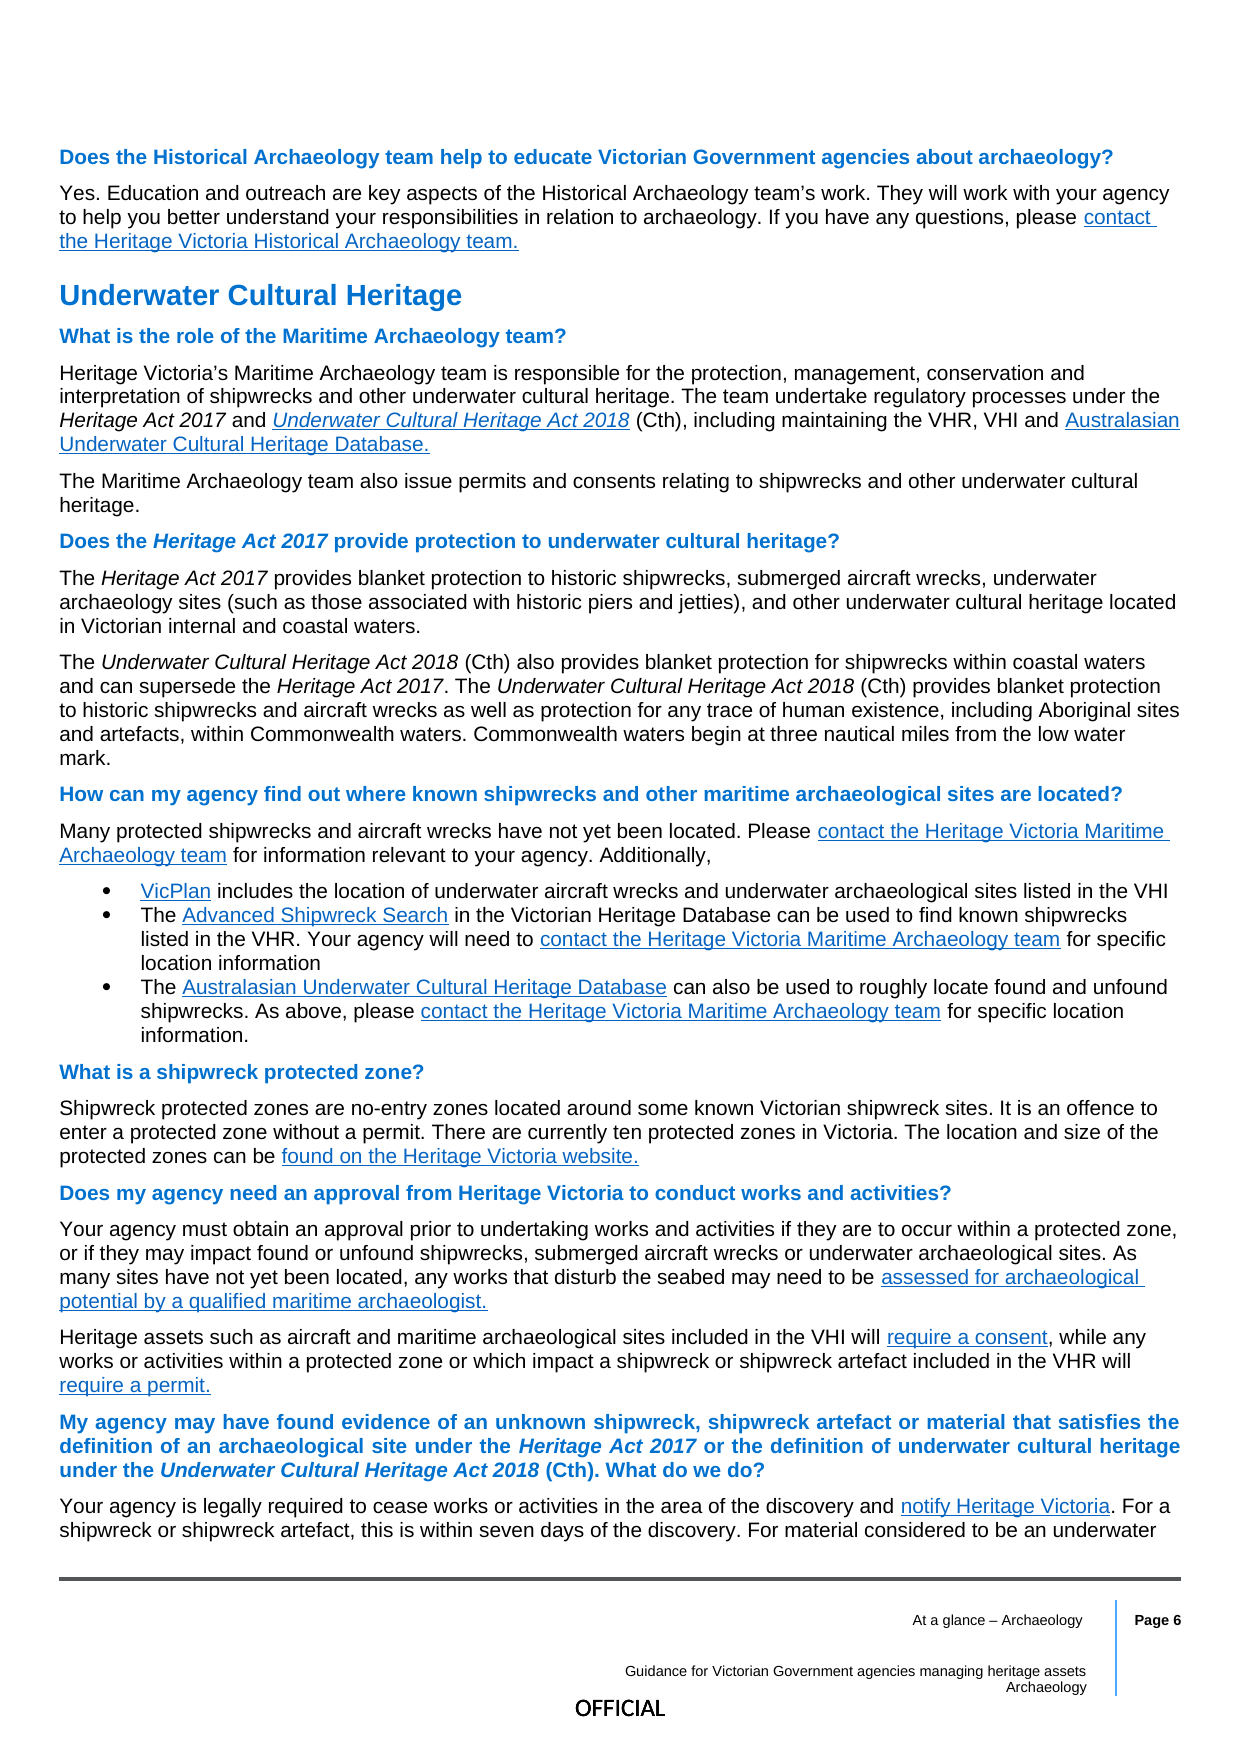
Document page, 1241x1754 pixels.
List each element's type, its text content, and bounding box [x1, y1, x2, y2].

subtitle Does the Historical Archaeology team help to educate Victorian Government agencies about archaeology? [59, 144, 1181, 168]
text Heritage Victoria’s Maritime Archaeology team is responsible for the protection, management, conservation and interpretation of shipwrecks and other underwater cultural heritage. The team undertake regulatory processes under the Heritage Act 2017 and Underwater Cultural Heritage Act 2018 (Cth), including maintaining the VHR, VHI and Australasian Underwater Cultural Heritage Database. [59, 360, 1181, 456]
text Heritage assets such as aircraft and maritime archaeological sites included in the VHI will require a consent, while any works or activities within a protected zone or which impact a shipwreck or shipwreck artefact included in the VHR will require a permit. [59, 1325, 1181, 1397]
text The Maritime Archaeology team also issue permits and consents relating to shipwrecks and other underwater cultural heritage. [59, 469, 1181, 517]
text The Heritage Act 2017 provides blanket protection to historic shipwrecks, submerged aircraft wrecks, underwater archaeology sites (such as those associated with historic piers and jetties), and other underwater cultural heritage located in Victorian internal and coastal waters. [59, 566, 1181, 637]
subtitle Does my agency need an approval from Heritage Victoria to conduct works and activities? [59, 1180, 1181, 1204]
subtitle How can my agency find out where known shipwrecks and other maritime archaeological sites are located? [59, 782, 1181, 806]
list The Australasian Underwater Cultural Heritage Database can also be used to roughly locate found and unfound shipwrecks. As above, please contact the Heritage Victoria Maritime Archaeology team for specific location information. [103, 975, 1181, 1047]
text Your agency must obtain an approval prior to undertaking works and activities if they are to occur within a protected zone, or if they may impact found or unfound shipwrecks, submerged aircraft wrecks or underwater archaeological sites. As many sites have not yet been located, any works that disturb the seabed may need to be assessed for archaeological potential by a qualified maritime archaeologist. [59, 1217, 1181, 1313]
subtitle What is a shipwreck protected zone? [59, 1059, 1181, 1083]
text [59, 1494, 1181, 1542]
subtitle My agency may have found evidence of an unknown shipwreck, shipwreck artefact or material that satisfies the definition of an archaeological site under the Heritage Act 2017 or the definition of underwater cultural heritage under the Underwater Cultural Heritage Act 2018 (Cth). What do we do? [59, 1409, 1181, 1481]
text Many protected shipwrecks and aircraft wrecks have not yet been located. Please contact the Heritage Victoria Maritime Archaeology team for information relevant to your agency. Additionally, [59, 819, 1181, 867]
list VicPlan includes the location of underwater aircraft wrecks and underwater archaeological sites listed in the VHI [103, 879, 1181, 903]
subtitle Underwater Cultural Heritage [59, 278, 1181, 311]
subtitle Does the Heritage Act 2017 provide protection to underwater cultural heritage? [59, 529, 1181, 553]
list The Advanced Shipwreck Search in the Victorian Heritage Database can be used to find known shipwrecks listed in the VHR. Your agency will need to contact the Heritage Victoria Maritime Archaeology team for specific location information [103, 903, 1181, 975]
text Yes. Education and outreach are key aspects of the Historical Archaeology team’s work. They will work with your agency to help you better understand your responsibilities in relation to archaeology. If you have any questions, please contact the Heritage Victoria Historical Archaeology team. [59, 181, 1181, 253]
subtitle What is the role of the Maritime Archaeology team? [59, 324, 1181, 348]
text Shipwreck protected zones are no-entry zones located around some known Victorian shipwreck sites. It is an offence to enter a protected zone without a permit. There are currently ten protected zones in Victoria. The location and size of the protected zones can be found on the Heritage Victoria website. [59, 1096, 1181, 1168]
text The Underwater Cultural Heritage Act 2018 (Cth) also provides blanket protection for shipwrecks within coastal waters and can supersede the Heritage Act 2017. The Underwater Cultural Heritage Act 2018 (Cth) provides blanket protection to historic shipwrecks and aircraft wrecks as well as protection for any trace of human existence, including Aboriginal sites and artefacts, within Commonwealth waters. Commonwealth waters begin at three nautical miles from the low water mark. [59, 650, 1181, 770]
